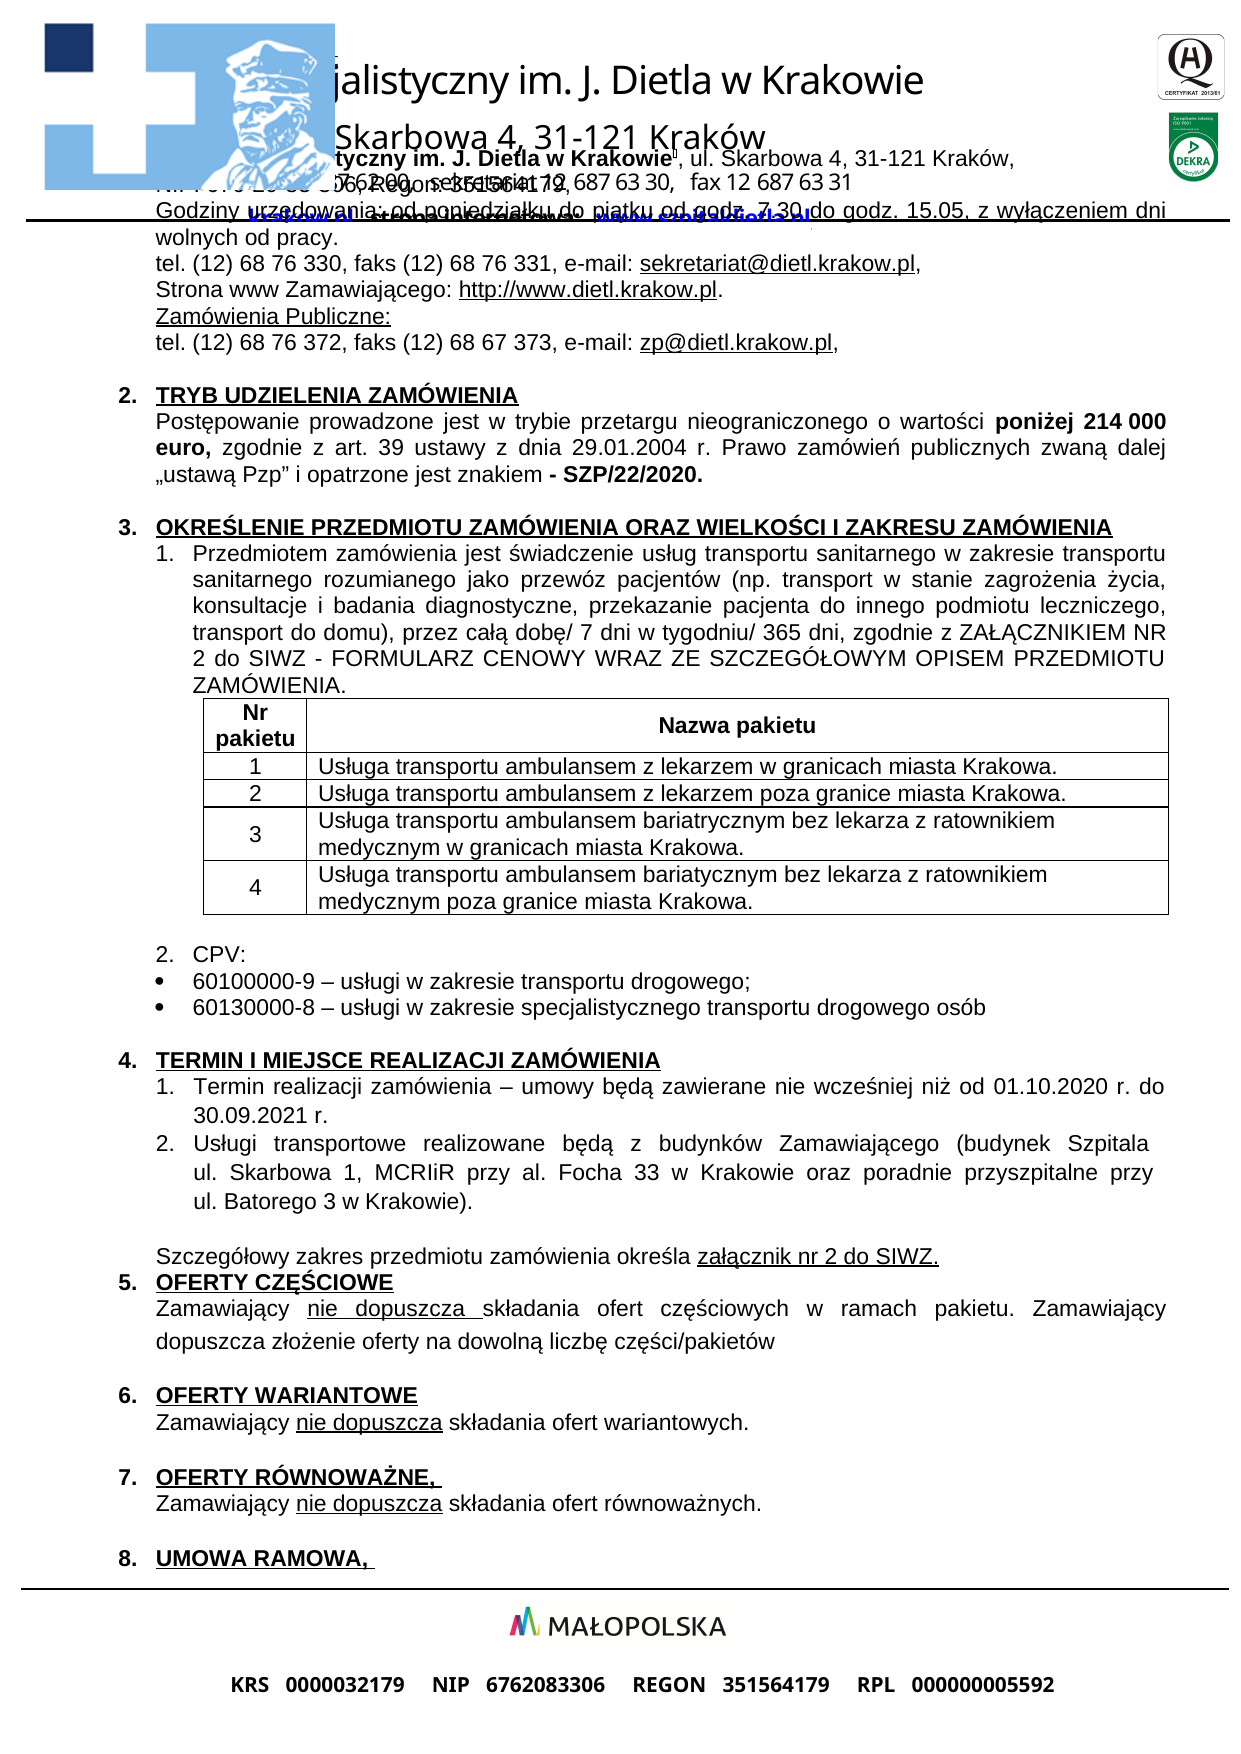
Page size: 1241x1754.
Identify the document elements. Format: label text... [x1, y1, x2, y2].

list TRYB UDZIELENIA ZAMÓWIENIA [118, 382, 1166, 408]
list Przedmiotem zamówienia jest świadczenie usług transportu sanitarnego w zakresie transportu sanitarnego rozumianego jako przewóz pacjentów (np. transport w stanie zagrożenia życia, konsultacje i badania diagnostyczne, przekazanie pacjenta do innego podmiotu leczniczego, transport do domu), przez całą dobę/ 7 dni w tygodniu/ 365 dni, zgodnie z ZAŁĄCZNIKIEM NR 2 do SIWZ - FORMULARZ CENOWY WRAZ ZE SZCZEGÓŁOWYM OPISEM PRZEDMIOTU ZAMÓWIENIA. [155, 540, 1166, 698]
list TERMIN I MIEJSCE REALIZACJI ZAMÓWIENIA [118, 1047, 1166, 1073]
table_cell Usługa transportu ambulansem bariatycznym bez lekarza z ratownikiem medycznym poza granice miasta Krakowa. [307, 861, 1168, 914]
text Godziny urzędowania: od poniedziałku do piątku od godz. 7.30 do godz. 15.05, z wyłączeniem dni wolnych od pracy. [155, 197, 1166, 250]
picture [500, 1600, 738, 1648]
list OKREŚLENIE PRZEDMIOTU ZAMÓWIENIA ORAZ WIELKOŚCI I ZAKRESU ZAMÓWIENIA [118, 513, 1166, 540]
list 60100000-9 – usługi w zakresie transportu drogowego; [155, 968, 1166, 994]
text Zamawiający nie dopuszcza składania ofert wariantowych. [118, 1408, 1166, 1437]
table_cell Usługa transportu ambulansem bariatrycznym bez lekarza z ratownikiem medycznym w granicach miasta Krakowa. [307, 808, 1168, 860]
text Zamówienia Publiczne: [155, 303, 1166, 329]
list ZAMAWIAJĄCY [335, 118, 1166, 144]
table_cell Usługa transportu ambulansem z lekarzem poza granice miasta Krakowa. [307, 780, 1168, 806]
text tel. (12) 68 76 372, faks (12) 68 67 373, e-mail: zp@dietl.krakow.pl, [155, 329, 1166, 355]
text Zamawiający nie dopuszcza składania ofert równoważnych. [118, 1490, 1166, 1518]
text Szpital Specjalistyczny im. J. Dietla w Krakowie, ul. Skarbowa 4, 31-121 Kraków, [335, 144, 1166, 171]
table_header Nr pakietu [204, 699, 306, 752]
text NIP: 676-20-83-306, Regon: 351564179, [155, 171, 1166, 197]
table_cell 1 [204, 753, 306, 779]
text Postępowanie prowadzone jest w trybie przetargu nieograniczonego o wartości poniżej 214 000 euro, zgodnie z art. 39 ustawy z dnia 29.01.2004 r. Prawo zamówień publicznych zwaną dalej „ustawą Pzp” i opatrzone jest znakiem - SZP/22/2020. [155, 408, 1166, 487]
picture [1157, 34, 1225, 100]
list CPV: [155, 941, 1166, 968]
list OFERTY WARIANTOWE [118, 1382, 1166, 1408]
table_cell 4 [204, 861, 306, 914]
table_cell 3 [204, 808, 306, 860]
list OFERTY RÓWNOWAŻNE, [118, 1463, 1166, 1490]
table_header Nazwa pakietu [307, 699, 1168, 752]
list UMOWA RAMOWA, [118, 1545, 1166, 1571]
text Strona www Zamawiającego: http://www.dietl.krakow.pl. [155, 276, 1166, 303]
list Usługi transportowe realizowane będą z budynków Zamawiającego (budynek Szpitala ul. Skarbowa 1, MCRIiR przy al. Focha 33 w Krakowie oraz poradnie przyszpitalne przy ul. Batorego 3 w Krakowie). [156, 1130, 1166, 1216]
text tel. (12) 68 76 330, faks (12) 68 76 331, e-mail: sekretariat@dietl.krakow.pl, [155, 250, 1166, 276]
table_cell 2 [204, 780, 306, 806]
picture [44, 23, 335, 190]
list Termin realizacji zamówienia – umowy będą zawierane nie wcześniej niż od 01.10.2020 r. do 30.09.2021 r. [156, 1073, 1166, 1130]
list Zamawiający nie dopuszcza składania ofert częściowych w ramach pakietu. Zamawiający dopuszcza złożenie oferty na dowolną liczbę części/pakietów [156, 1295, 1166, 1357]
picture [1168, 112, 1219, 182]
table_cell Usługa transportu ambulansem z lekarzem w granicach miasta Krakowa. [307, 753, 1168, 779]
text Szczegółowy zakres przedmiotu zamówienia określa załącznik nr 2 do SIWZ. [156, 1243, 1166, 1269]
list OFERTY CZĘŚCIOWE [118, 1269, 1166, 1295]
list 60130000-8 – usługi w zakresie specjalistycznego transportu drogowego osób [155, 994, 1166, 1020]
